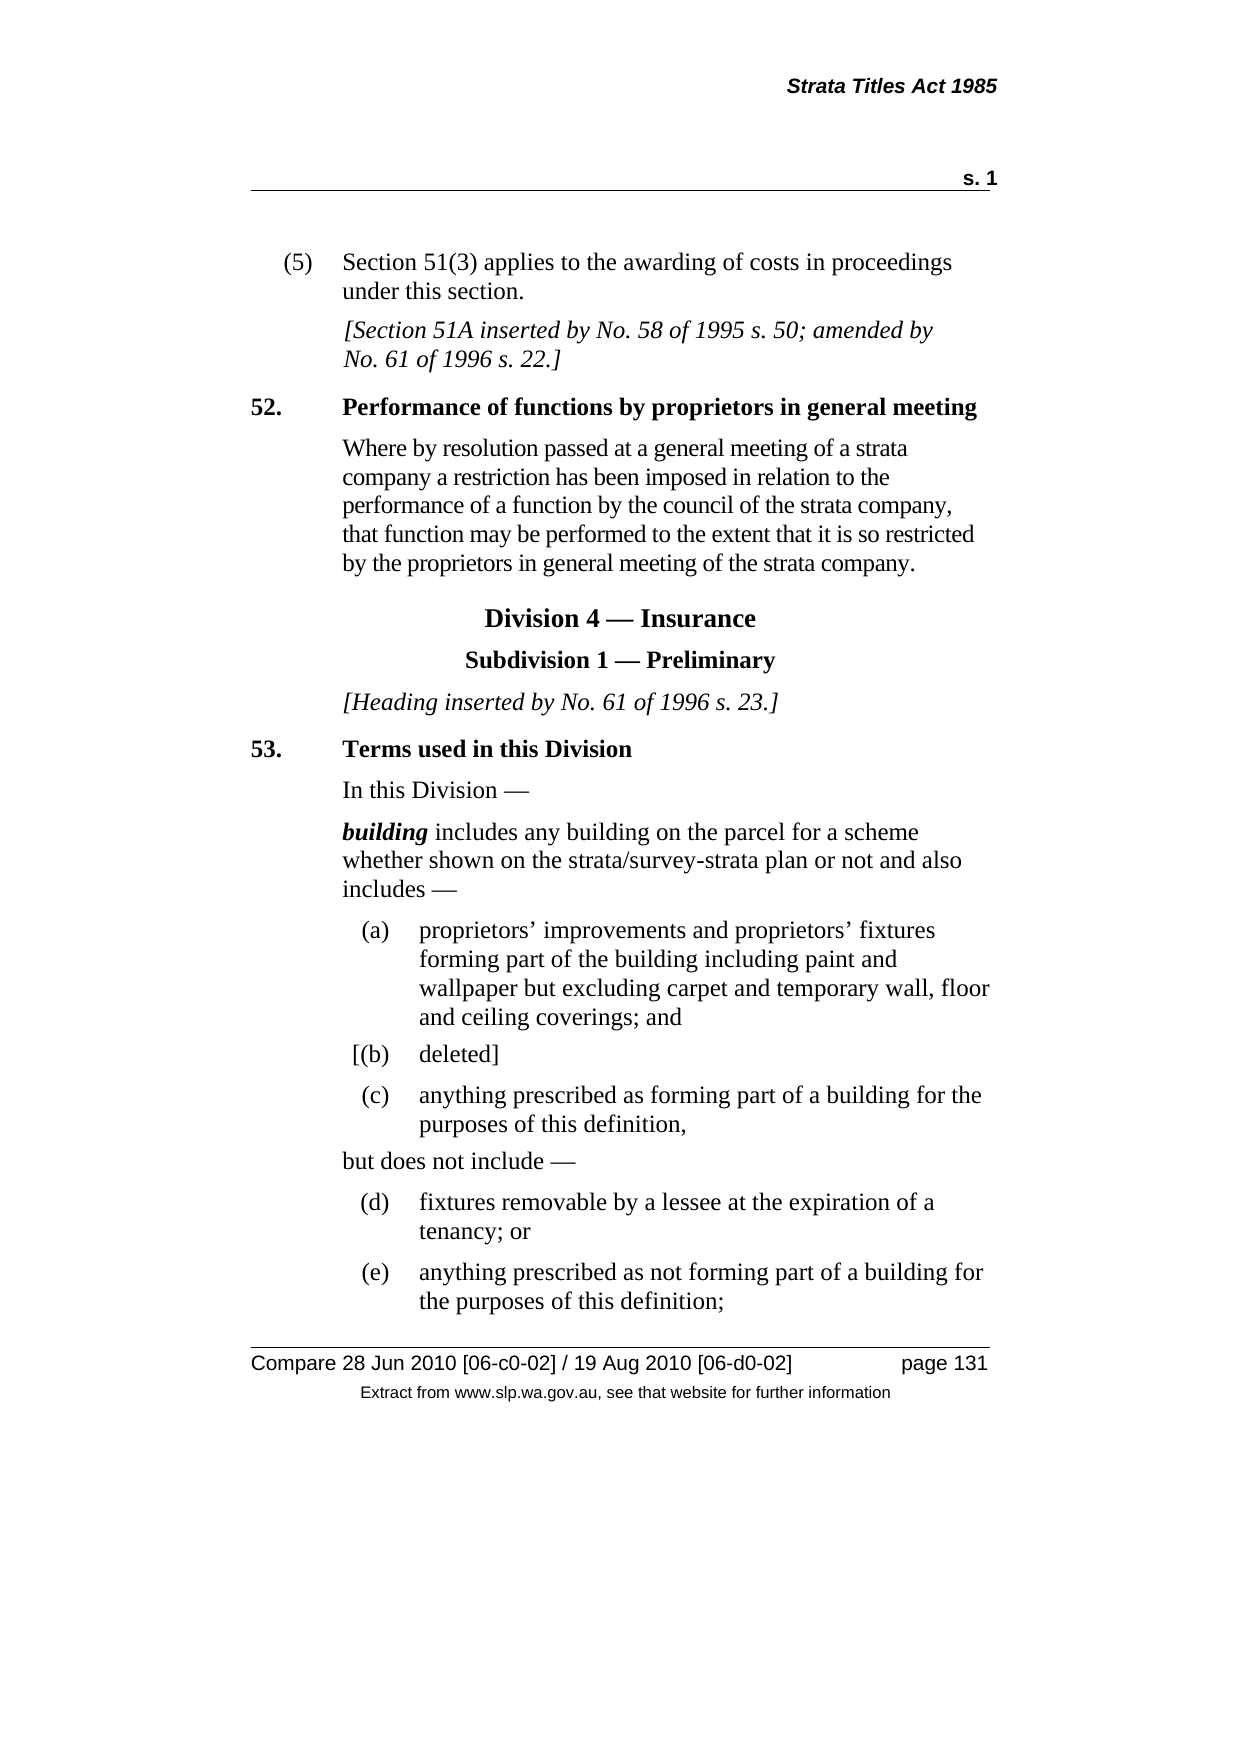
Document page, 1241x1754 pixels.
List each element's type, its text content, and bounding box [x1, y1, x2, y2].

text In this Division — [251, 775, 990, 804]
subtitle Division 4 — Insurance [251, 602, 990, 633]
subtitle 52. Performance of functions by proprietors in general meeting [251, 392, 990, 420]
text (5) Section 51(3) applies to the awarding of costs in proceedings under this section. [251, 247, 990, 305]
text (d) fixtures removable by a lessee at the expiration of a tenancy; or [251, 1187, 990, 1244]
text Where by resolution passed at a general meeting of a strata company a restriction has been imposed in relation to the performance of a function by the council of the strata company, that function may be performed to the extent that it is so restricted by the proprietors in general meeting of the strata company. [251, 433, 990, 577]
text (c) anything prescribed as forming part of a building for the purposes of this definition, [251, 1080, 990, 1137]
subtitle [Heading inserted by No. 61 of 1996 s. 23.] [251, 687, 990, 715]
text building includes any building on the parcel for a scheme whether shown on the strata/survey-strata plan or not and also includes — [251, 817, 990, 903]
subtitle 53. Terms used in this Division [251, 734, 990, 763]
text [Section 51A inserted by No. 58 of 1995 s. 50; amended by No. 61 of 1996 s. 22.] [251, 315, 990, 373]
subtitle Subdivision 1 — Preliminary [251, 645, 990, 674]
text but does not include — [251, 1146, 990, 1174]
text [(b) deleted] [251, 1039, 990, 1067]
text (a) proprietors’ improvements and proprietors’ fixtures forming part of the building including paint and wallpaper but excluding carpet and temporary wall, floor and ceiling coverings; and [251, 915, 990, 1030]
text (e) anything prescribed as not forming part of a building for the purposes of this definition; [251, 1257, 990, 1314]
